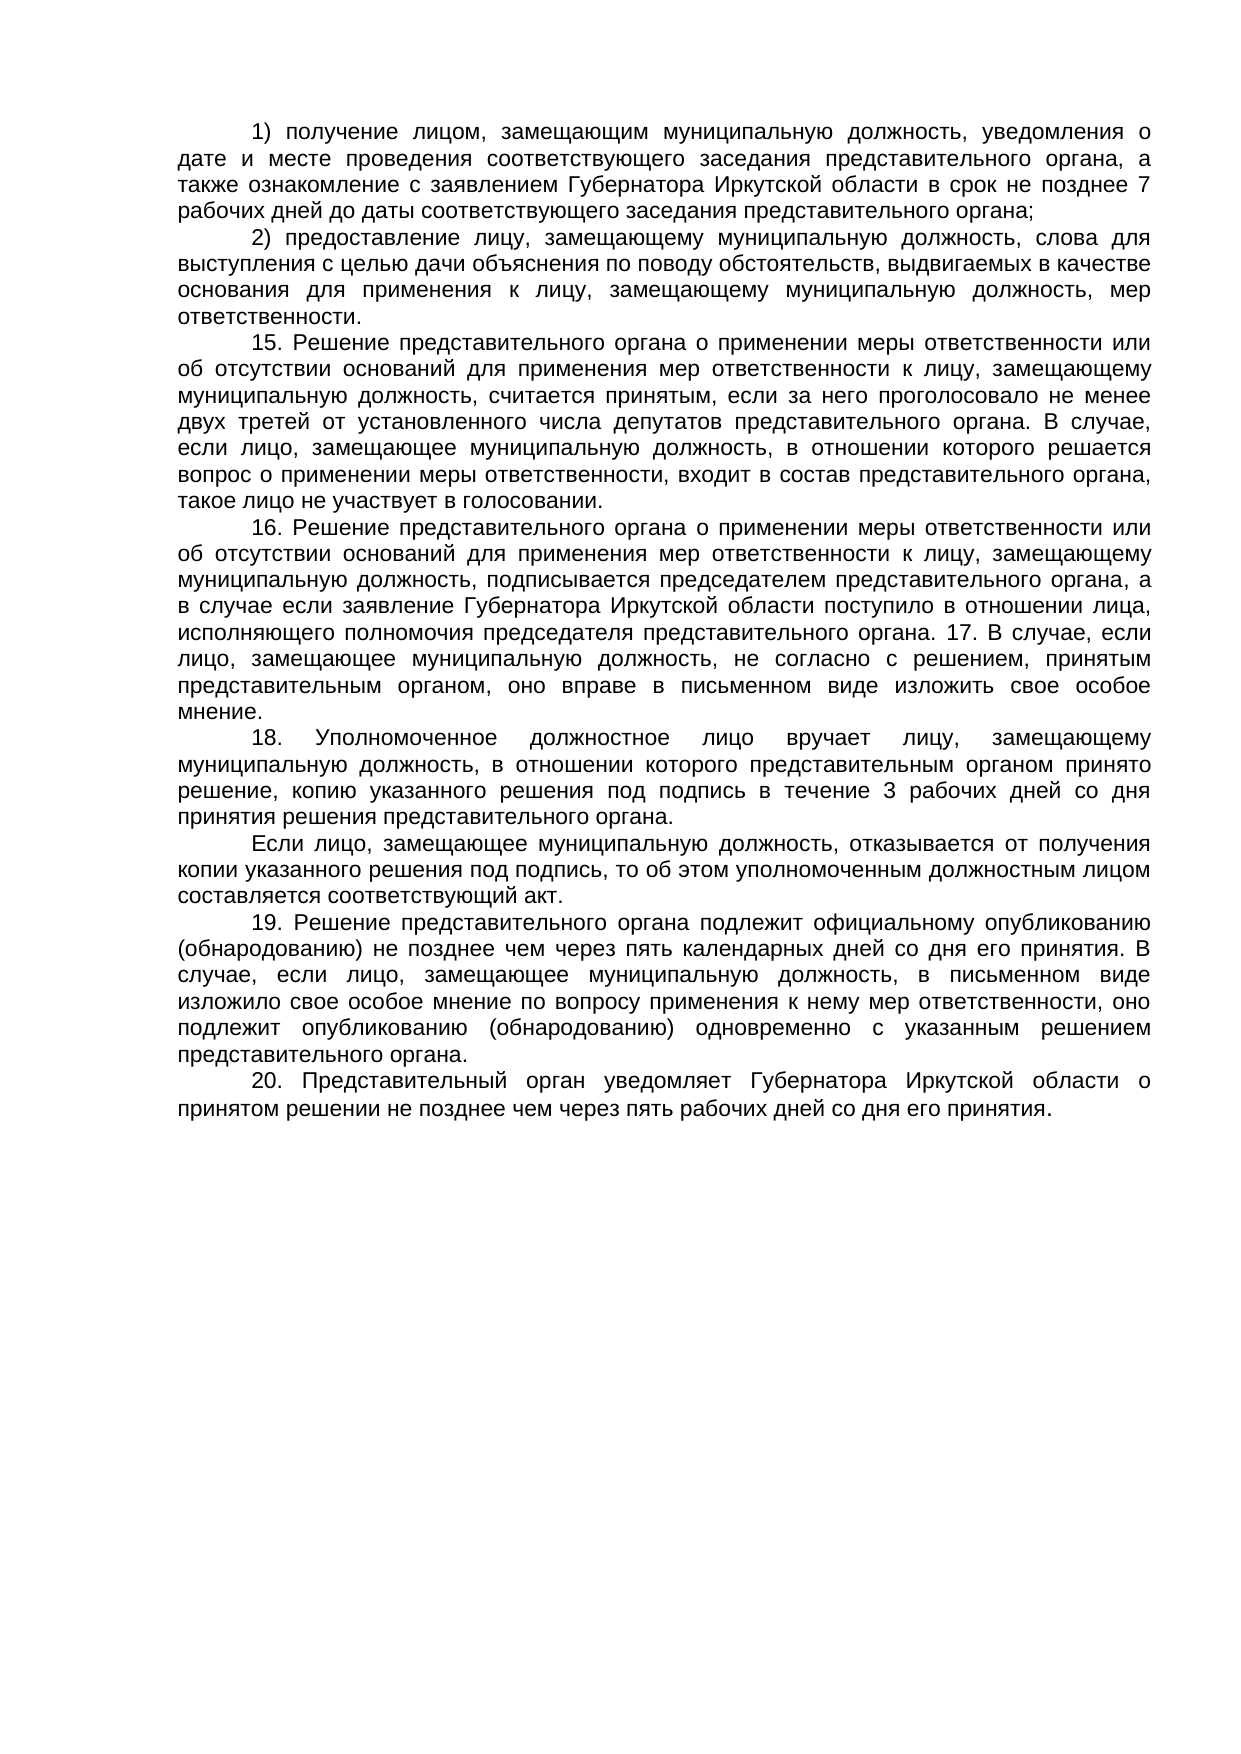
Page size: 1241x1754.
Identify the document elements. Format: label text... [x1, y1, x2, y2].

text Если лицо, замещающее муниципальную должность, отказывается от получения копии указанного решения под подпись, то об этом уполномоченным должностным лицом составляется соответствующий акт. [177, 830, 1152, 909]
text 18. Уполномоченное должностное лицо вручает лицу, замещающему муниципальную должность, в отношении которого представительным органом принято решение, копию указанного решения под подпись в течение 3 рабочих дней со дня принятия решения представительного органа. [177, 724, 1152, 830]
text 20. Представительный орган уведомляет Губернатора Иркутской области о принятом решении не позднее чем через пять рабочих дней со дня его принятия. [177, 1067, 1152, 1122]
text 15. Решение представительного органа о применении меры ответственности или об отсутствии оснований для применения мер ответственности к лицу, замещающему муниципальную должность, считается принятым, если за него проголосовало не менее двух третей от установленного числа депутатов представительного органа. В случае, если лицо, замещающее муниципальную должность, в отношении которого решается вопрос о применении меры ответственности, входит в состав представительного органа, такое лицо не участвует в голосовании. [177, 329, 1152, 513]
text 2) предоставление лицу, замещающему муниципальную должность, слова для выступления с целью дачи объяснения по поводу обстоятельств, выдвигаемых в качестве основания для применения к лицу, замещающему муниципальную должность, мер ответственности. [177, 223, 1152, 329]
text 19. Решение представительного органа подлежит официальному опубликованию (обнародованию) не позднее чем через пять календарных дней со дня его принятия. В случае, если лицо, замещающее муниципальную должность, в письменном виде изложило свое особое мнение по вопросу применения к нему мер ответственности, оно подлежит опубликованию (обнародованию) одновременно с указанным решением представительного органа. [177, 909, 1152, 1067]
text 16. Решение представительного органа о применении меры ответственности или об отсутствии оснований для применения мер ответственности к лицу, замещающему муниципальную должность, подписывается председателем представительного органа, а в случае если заявление Губернатора Иркутской области поступило в отношении лица, исполняющего полномочия председателя представительного органа. 17. В случае, если лицо, замещающее муниципальную должность, не согласно с решением, принятым представительным органом, оно вправе в письменном виде изложить свое особое мнение. [177, 513, 1152, 724]
text 1) получение лицом, замещающим муниципальную должность, уведомления о дате и месте проведения соответствующего заседания представительного органа, а также ознакомление с заявлением Губернатора Иркутской области в срок не позднее 7 рабочих дней до даты соответствующего заседания представительного органа; [177, 118, 1152, 223]
